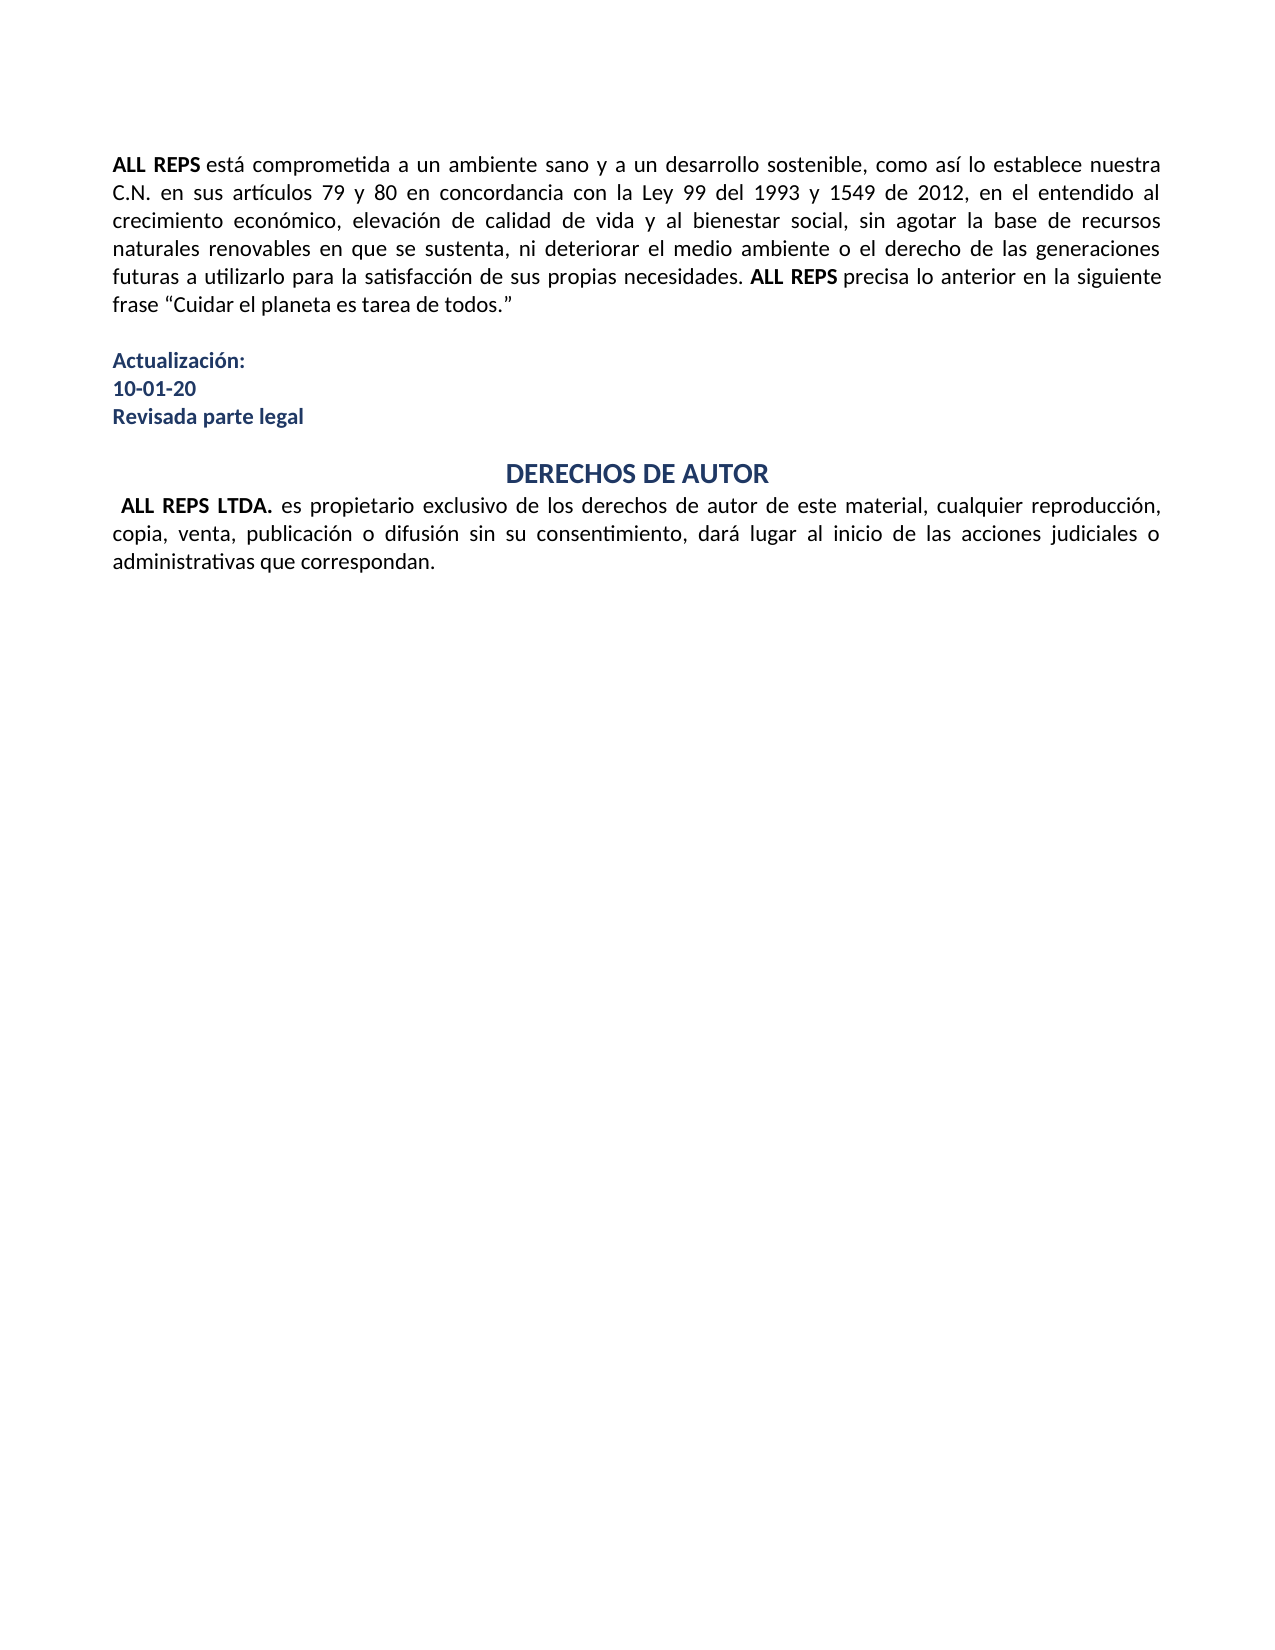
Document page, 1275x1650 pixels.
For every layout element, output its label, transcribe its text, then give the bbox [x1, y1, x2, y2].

text ALL REPS está comprometida a un ambiente sano y a un desarrollo sostenible, como así lo establece nuestra C.N. en sus artículos 79 y 80 en concordancia con la Ley 99 del 1993 y 1549 de 2012, en el entendido al crecimiento económico, elevación de calidad de vida y al bienestar social, sin agotar la base de recursos naturales renovables en que se sustenta, ni deteriorar el medio ambiente o el derecho de las generaciones futuras a utilizarlo para la satisfacción de sus propias necesidades. ALL REPS precisa lo anterior en la siguiente frase “Cuidar el planeta es tarea de todos.” [112, 150, 1162, 318]
text Derechos de Autor [112, 455, 1162, 491]
text Revisada parte legal [112, 402, 1162, 430]
text ALL REPS LTDA. es propietario exclusivo de los derechos de autor de este material, cualquier reproducción, copia, venta, publicación o difusión sin su consentimiento, dará lugar al inicio de las acciones judiciales o administrativas que correspondan. [112, 491, 1162, 575]
text 10-01-20 [112, 374, 1162, 402]
text Actualización: [112, 346, 1162, 374]
